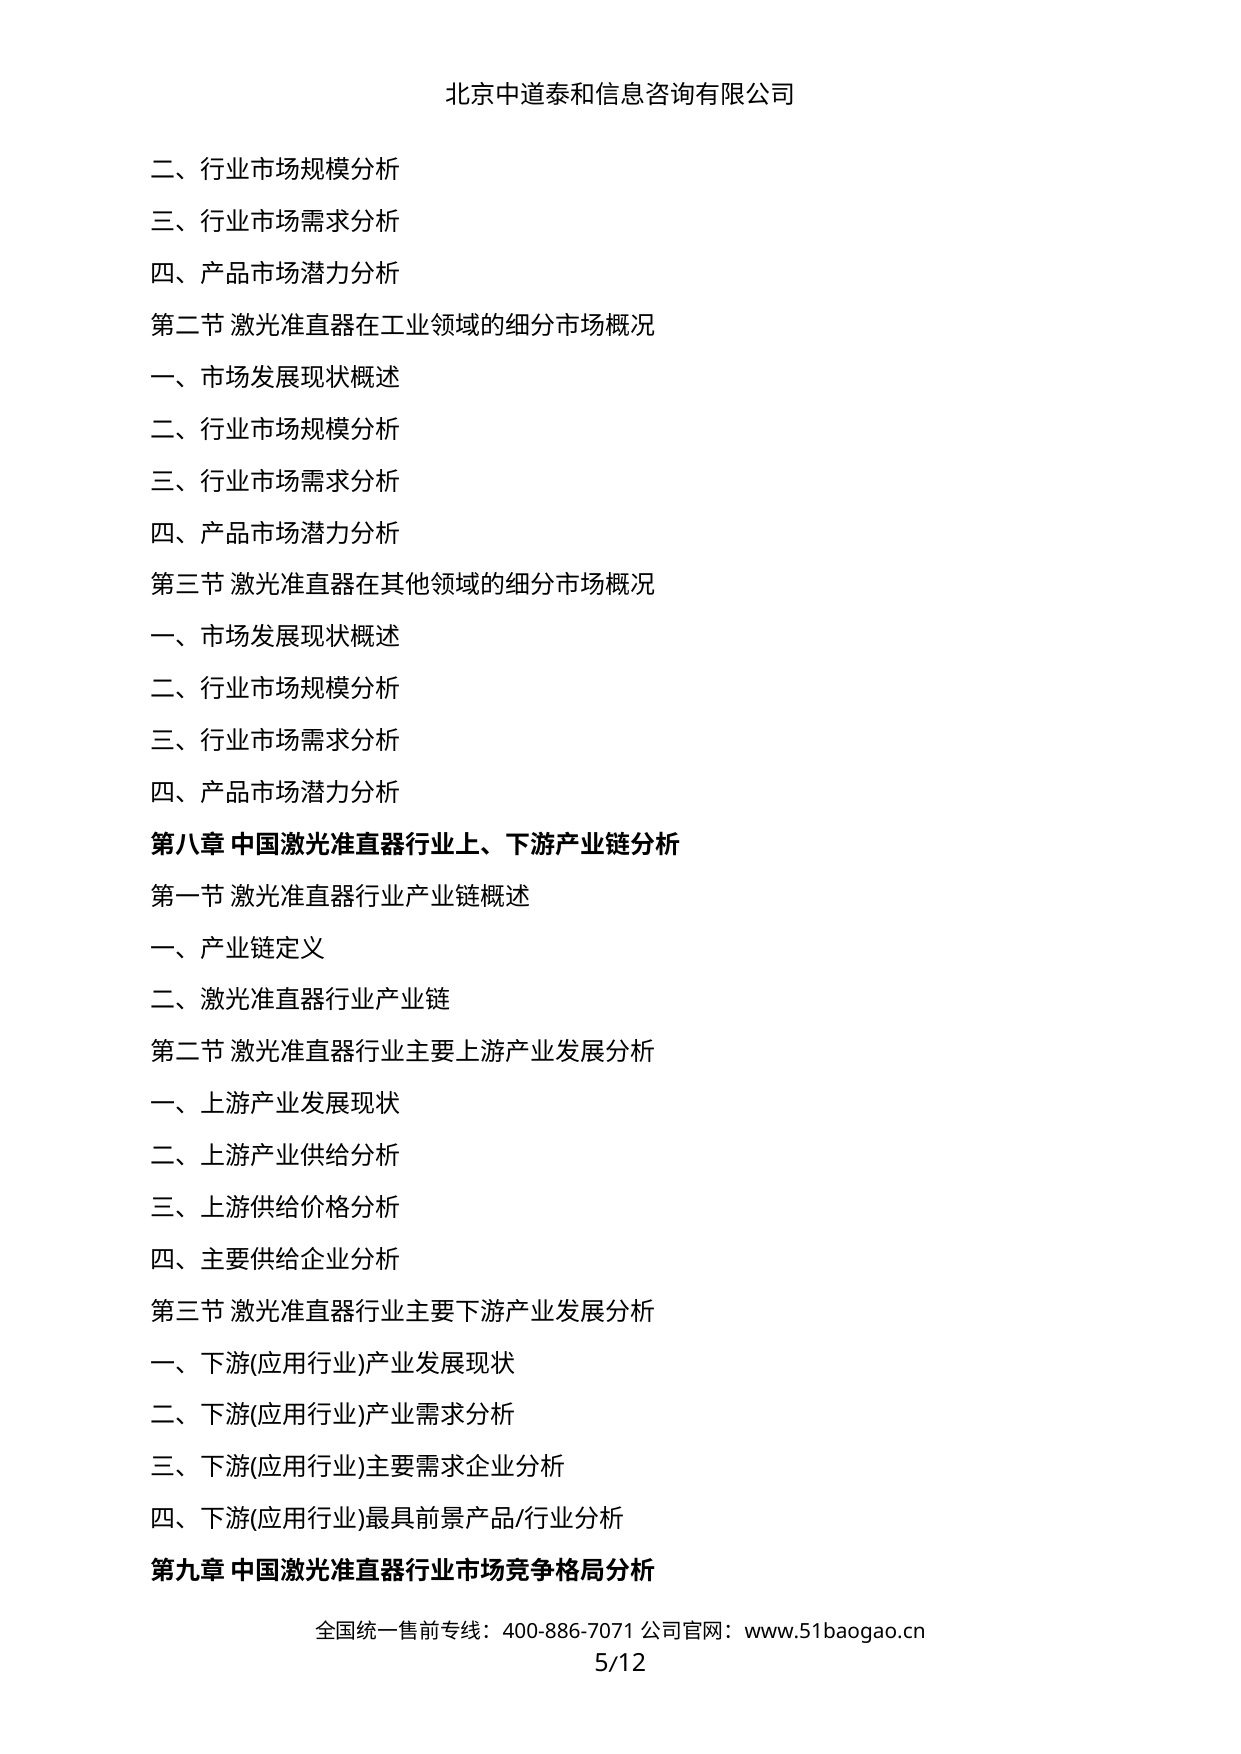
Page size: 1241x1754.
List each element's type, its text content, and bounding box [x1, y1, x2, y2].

text 四、产品市场潜力分析 [150, 772, 1090, 809]
text 第一节 激光准直器行业产业链概述 [150, 876, 1090, 912]
text 二、激光准直器行业产业链 [150, 980, 1090, 1016]
text 第八章 中国激光准直器行业上、下游产业链分析 [150, 824, 1090, 861]
text 二、行业市场规模分析 [150, 150, 1090, 186]
text 三、行业市场需求分析 [150, 721, 1090, 757]
text 第三节 激光准直器在其他领域的细分市场概况 [150, 565, 1090, 601]
text 二、上游产业供给分析 [150, 1136, 1090, 1172]
text 二、行业市场规模分析 [150, 669, 1090, 705]
text 四、下游(应用行业)最具前景产品/行业分析 [150, 1499, 1090, 1535]
text 四、主要供给企业分析 [150, 1239, 1090, 1276]
text 第二节 激光准直器行业主要上游产业发展分析 [150, 1032, 1090, 1068]
text 四、产品市场潜力分析 [150, 254, 1090, 290]
text 三、上游供给价格分析 [150, 1187, 1090, 1224]
text 三、行业市场需求分析 [150, 202, 1090, 238]
text 第三节 激光准直器行业主要下游产业发展分析 [150, 1291, 1090, 1327]
text 一、下游(应用行业)产业发展现状 [150, 1343, 1090, 1379]
text 一、上游产业发展现状 [150, 1084, 1090, 1120]
text 第二节 激光准直器在工业领域的细分市场概况 [150, 306, 1090, 342]
text 二、行业市场规模分析 [150, 409, 1090, 446]
text 三、行业市场需求分析 [150, 461, 1090, 497]
text 二、下游(应用行业)产业需求分析 [150, 1395, 1090, 1431]
text 一、市场发展现状概述 [150, 617, 1090, 653]
text 四、产品市场潜力分析 [150, 513, 1090, 549]
text 一、市场发展现状概述 [150, 357, 1090, 394]
text 一、产业链定义 [150, 928, 1090, 964]
text 第九章 中国激光准直器行业市场竞争格局分析 [150, 1551, 1090, 1587]
text 三、下游(应用行业)主要需求企业分析 [150, 1447, 1090, 1483]
